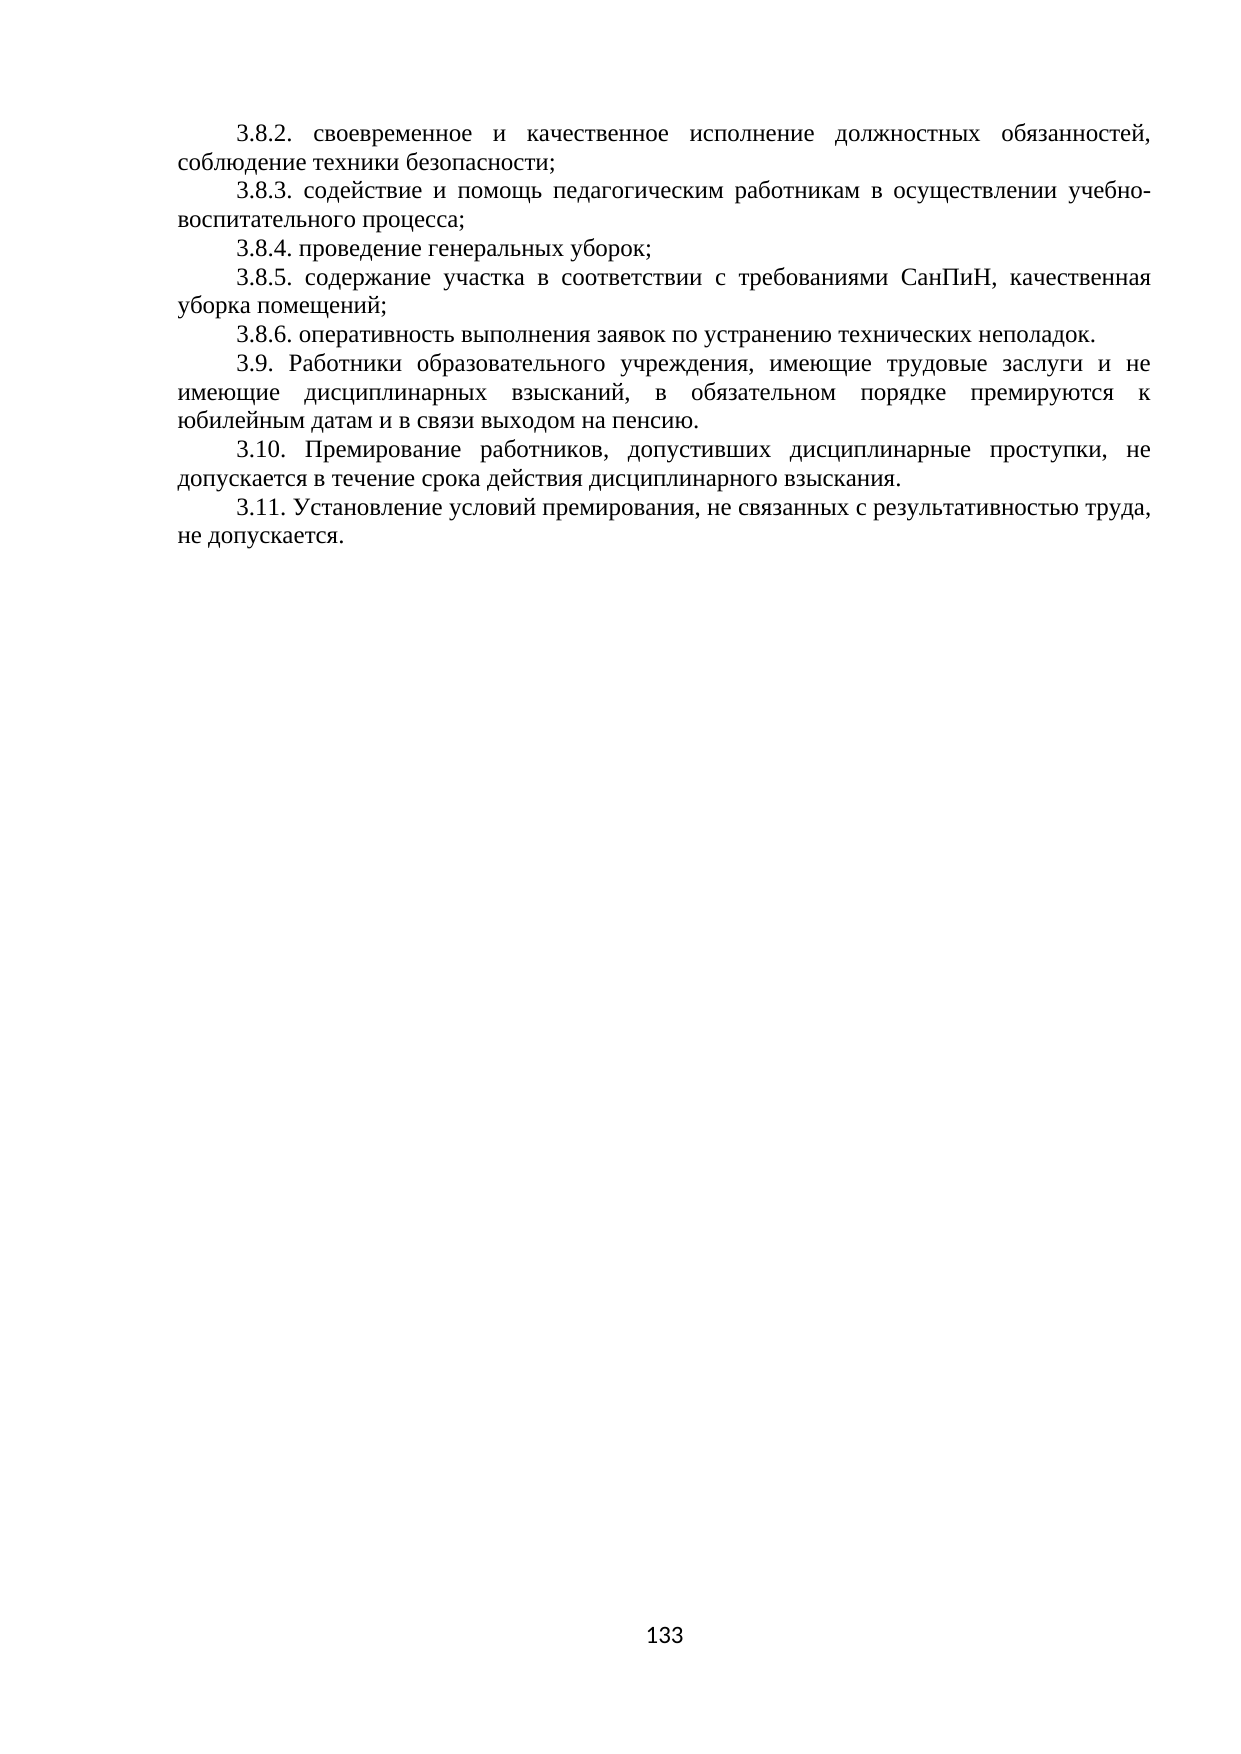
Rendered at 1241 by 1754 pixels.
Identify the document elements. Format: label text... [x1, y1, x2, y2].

text 3.11. Установление условий премирования, не связанных с результативностью труда, не допускается. [177, 492, 1152, 549]
text 3.9. Работники образовательного учреждения, имеющие трудовые заслуги и не имеющие дисциплинарных взысканий, в обязательном порядке премируются к юбилейным датам и в связи выходом на пенсию. [177, 348, 1152, 434]
text 3.8.2. своевременное и качественное исполнение должностных обязанностей, соблюдение техники безопасности; [177, 118, 1152, 176]
text 3.8.5. содержание участка в соответствии с требованиями СанПиН, качественная уборка помещений; [177, 262, 1152, 319]
text 3.8.4. проведение генеральных уборок; [177, 233, 1152, 262]
text 3.8.6. оперативность выполнения заявок по устранению технических неполадок. [177, 319, 1152, 348]
text 3.10. Премирование работников, допустивших дисциплинарные проступки, не допускается в течение срока действия дисциплинарного взыскания. [177, 434, 1152, 492]
text 3.8.3. содействие и помощь педагогическим работникам в осуществлении учебно-воспитательного процесса; [177, 176, 1152, 233]
